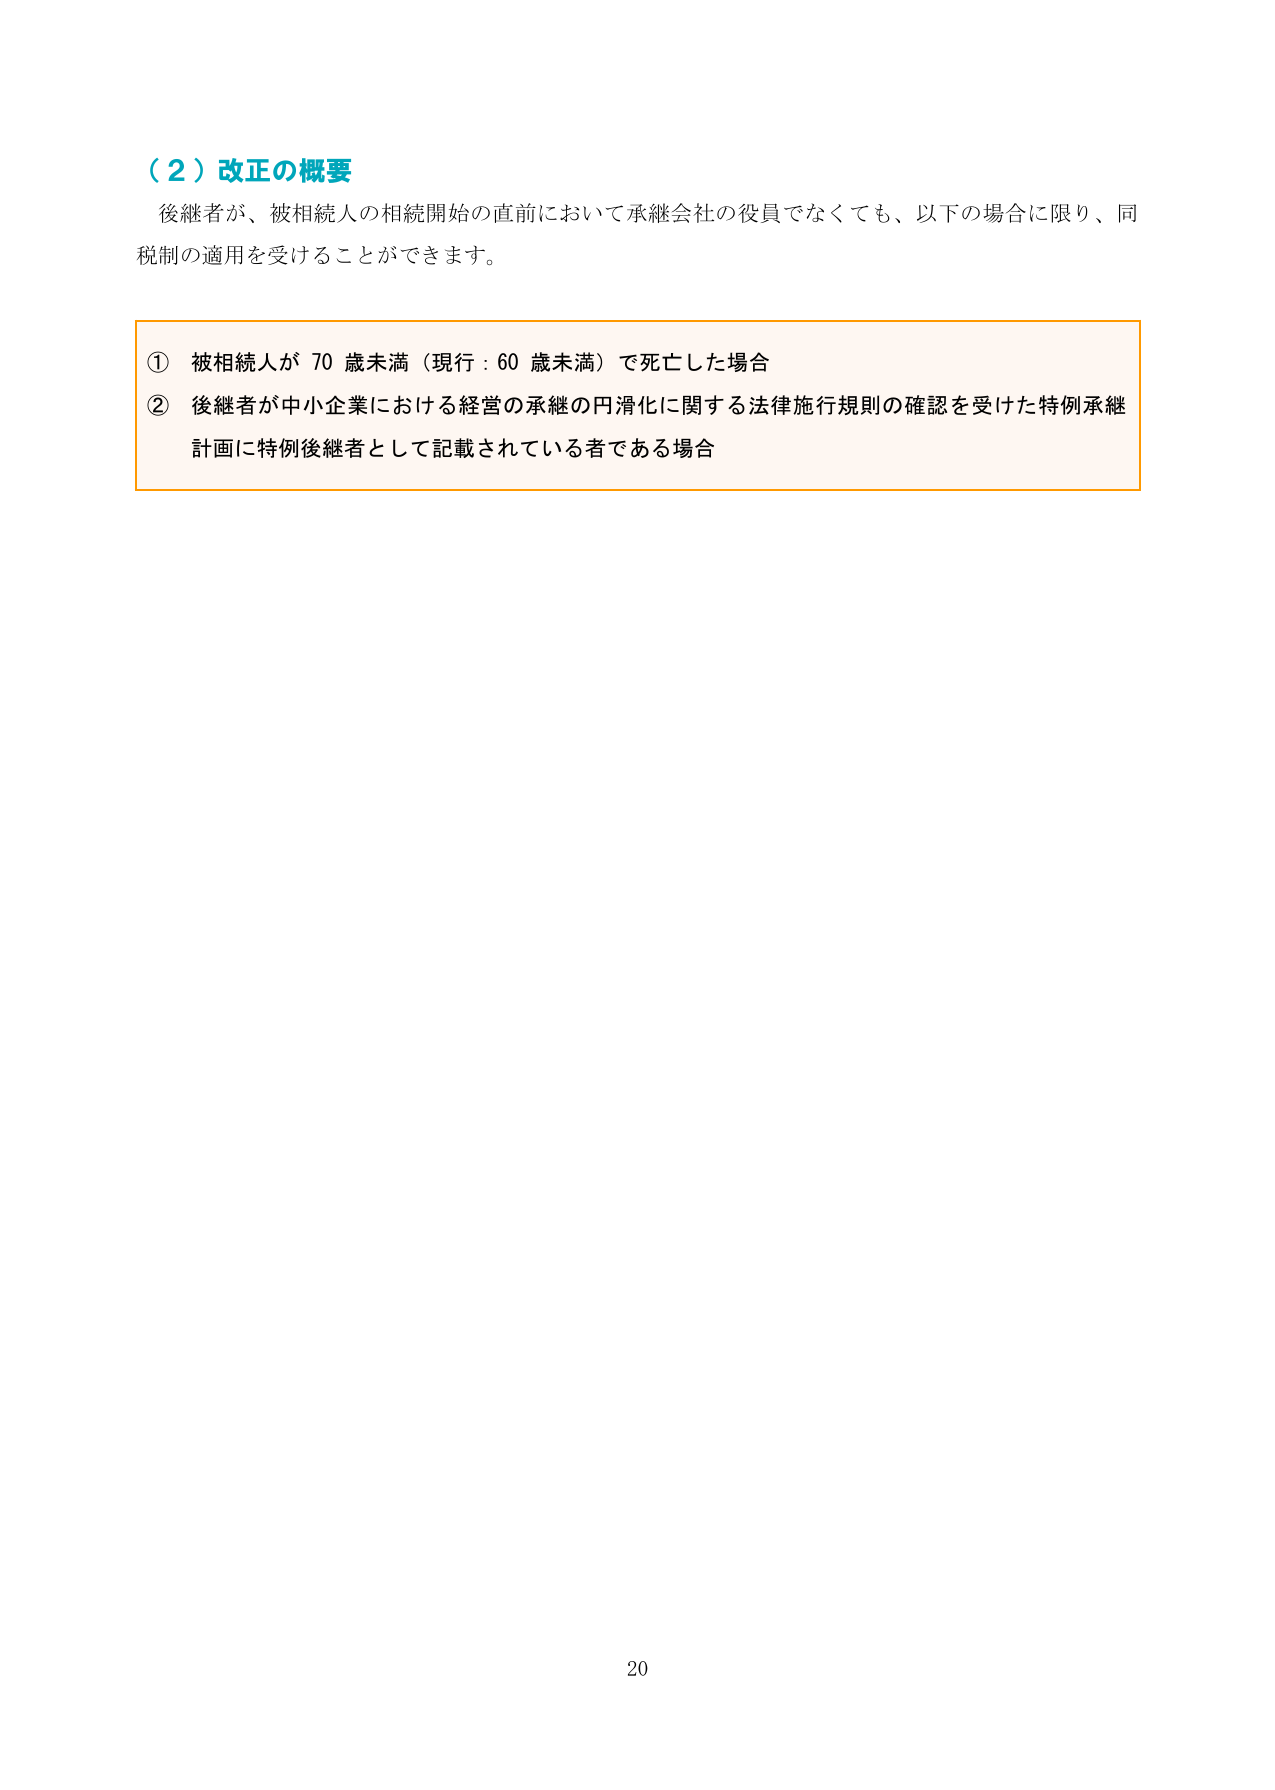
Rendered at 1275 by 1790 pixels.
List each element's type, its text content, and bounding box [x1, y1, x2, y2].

text 後継者が、被相続人の相続開始の直前において承継会社の役員でなくても、以下の場合に限り、同税制の適用を受けることができます。 [136, 192, 1139, 277]
text （２）改正の概要 [136, 149, 1139, 192]
table_header 被相続人が 70 歳未満（現行：60 歳未満）で死亡した場合 後継者が中小企業における経営の承継の円滑化に関する法律施行規則の確認を受けた特例承継計画に特例後継者として記載されている者である場合 [137, 322, 1139, 489]
